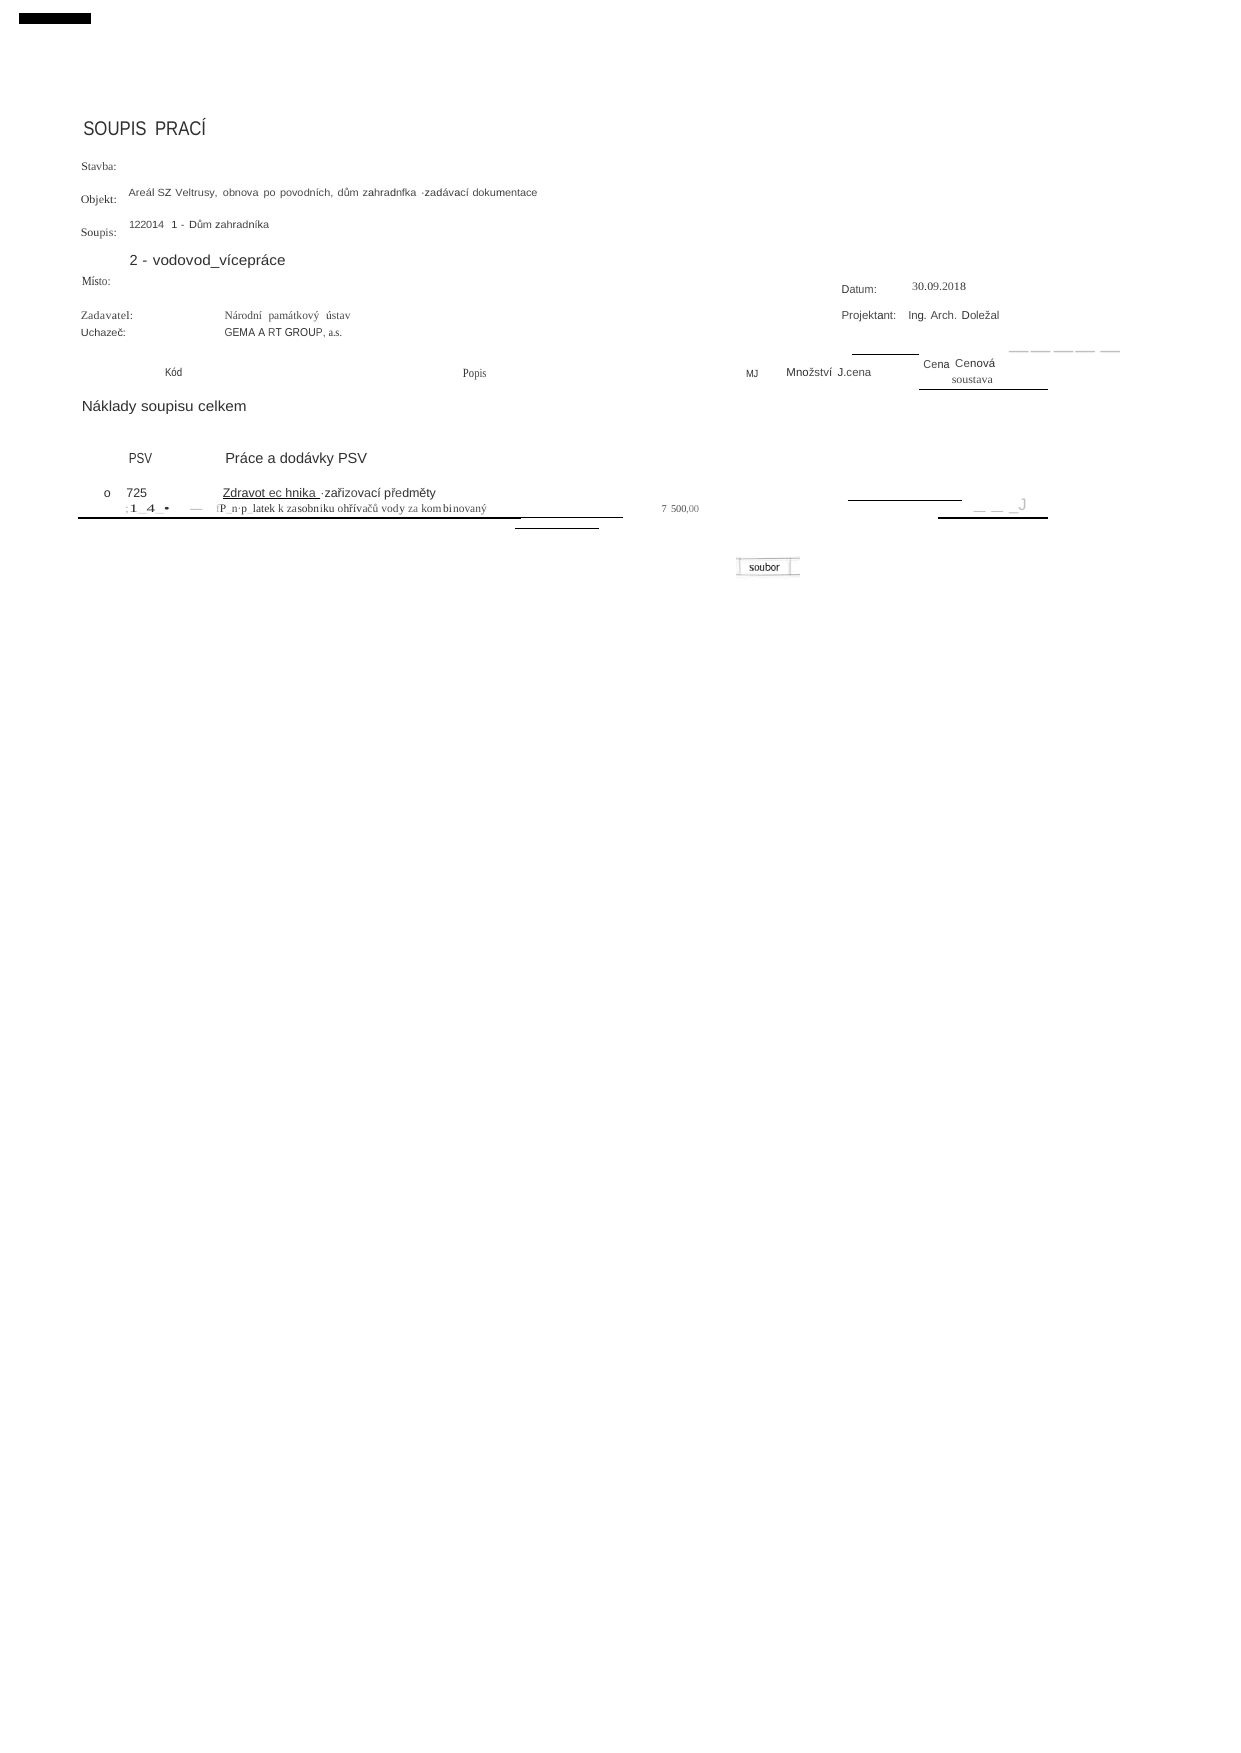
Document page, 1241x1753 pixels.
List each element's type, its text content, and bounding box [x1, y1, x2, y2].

list - vodovod_vícepráce [129, 252, 540, 268]
text Datum: 30.09.2018 [841, 280, 1146, 295]
text Projektant: Ing. Arch. Doležal [841, 309, 1002, 322]
text SOUPIS PRACÍ [83, 117, 1146, 139]
text Stavba: Objekt: Soupis: [81, 160, 118, 239]
text Zadavatel: [81, 309, 135, 322]
text GEMA A RT GROUP, a.s. [224, 326, 352, 339]
text Místo: [0, 274, 110, 288]
picture [736, 556, 800, 579]
text Národní památkový ústav [224, 309, 352, 322]
text Areál SZ Veltrusy, obnova po povodních, dům zahradnfka ·zadávací dokumentace 122014 1 - Dům zahradníka [128, 186, 540, 230]
text ----- [1006, 339, 1146, 361]
